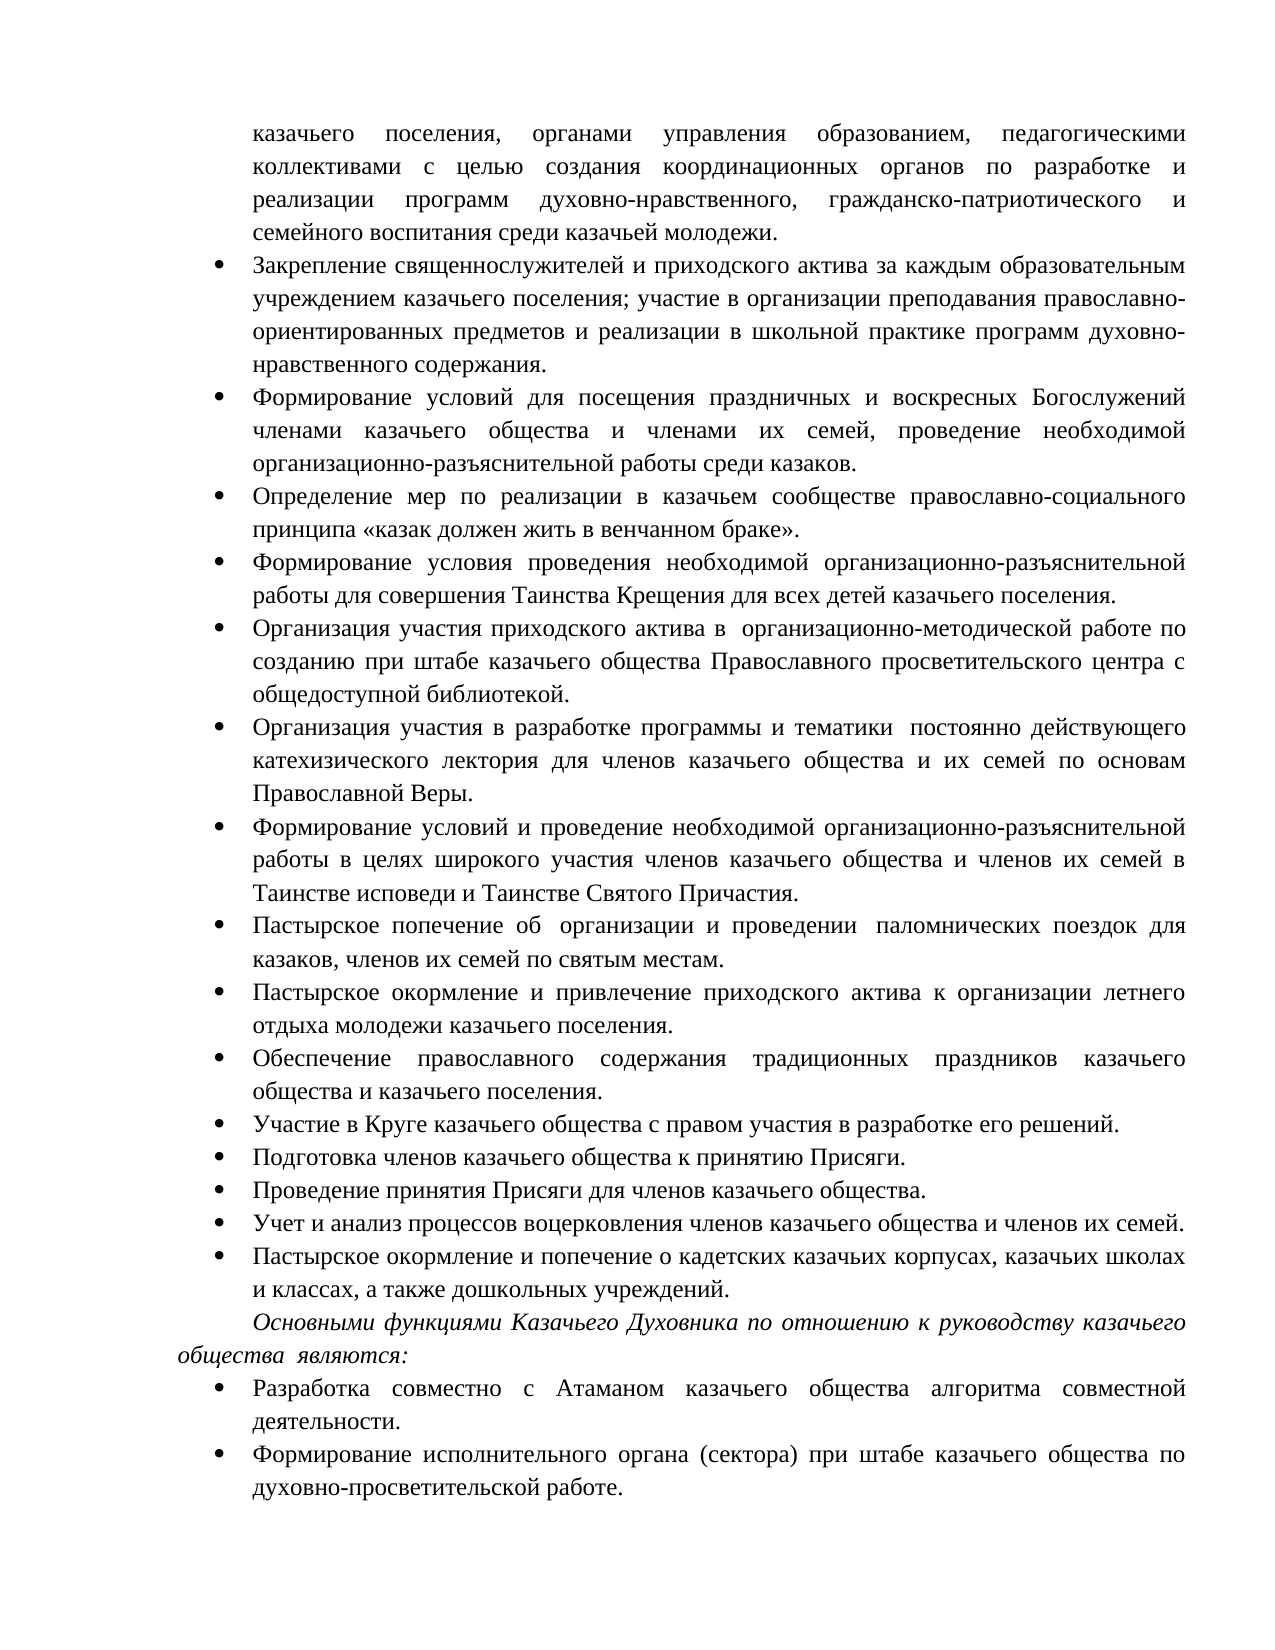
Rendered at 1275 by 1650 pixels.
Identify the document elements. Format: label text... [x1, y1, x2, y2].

list Участие в Круге казачьего общества с правом участия в разработке его решений. [215, 1109, 1186, 1137]
list Формирование исполнительного органа (сектора) при штабе казачьего общества по духовно-просветительской работе. [215, 1439, 1186, 1501]
list Формирование условий и проведение необходимой организационно-разъяснительной работы в целях широкого участия членов казачьего общества и членов их семей в Таинстве исповеди и Таинстве Святого Причастия. [215, 812, 1186, 906]
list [215, 118, 1186, 246]
list Пастырское окормление и привлечение приходского актива к организации летнего отдыха молодежи казачьего поселения. [215, 977, 1186, 1038]
list Определение мер по реализации в казачьем сообществе православно-социального принципа «казак должен жить в венчанном браке». [215, 481, 1186, 543]
list Обеспечение православного содержания традиционных праздников казачьего общества и казачьего поселения. [215, 1043, 1186, 1104]
list Учет и анализ процессов воцерковления членов казачьего общества и членов их семей. [215, 1208, 1186, 1237]
list Организация участия приходского актива в организационно-методической работе по созданию при штабе казачьего общества Православного просветительского центра с общедоступной библиотекой. [215, 613, 1186, 708]
list Закрепление священнослужителей и приходского актива за каждым образовательным учреждением казачьего поселения; участие в организации преподавания православно-ориентированных предметов и реализации в школьной практике программ духовно-нравственного содержания. [215, 250, 1186, 378]
list Формирование условия проведения необходимой организационно-разъяснительной работы для совершения Таинства Крещения для всех детей казачьего поселения. [215, 547, 1186, 609]
list Формирование условий для посещения праздничных и воскресных Богослужений членами казачьего общества и членами их семей, проведение необходимой организационно-разъяснительной работы среди казаков. [215, 382, 1186, 477]
text Основными функциями Казачьего Духовника по отношению к руководству казачьего общества являются: [177, 1307, 1186, 1369]
list Разработка совместно с Атаманом казачьего общества алгоритма совместной деятельности. [215, 1373, 1186, 1435]
list Подготовка членов казачьего общества к принятию Присяги. [215, 1142, 1186, 1171]
list Организация участия в разработке программы и тематики постоянно действующего катехизического лектория для членов казачьего общества и их семей по основам Православной Веры. [215, 712, 1186, 807]
list Проведение принятия Присяги для членов казачьего общества. [215, 1175, 1186, 1203]
list Пастырское окормление и попечение о кадетских казачьих корпусах, казачьих школах и классах, а также дошкольных учреждений. [215, 1241, 1186, 1303]
list Пастырское попечение об организации и проведении паломнических поездок для казаков, членов их семей по святым местам. [215, 911, 1186, 972]
